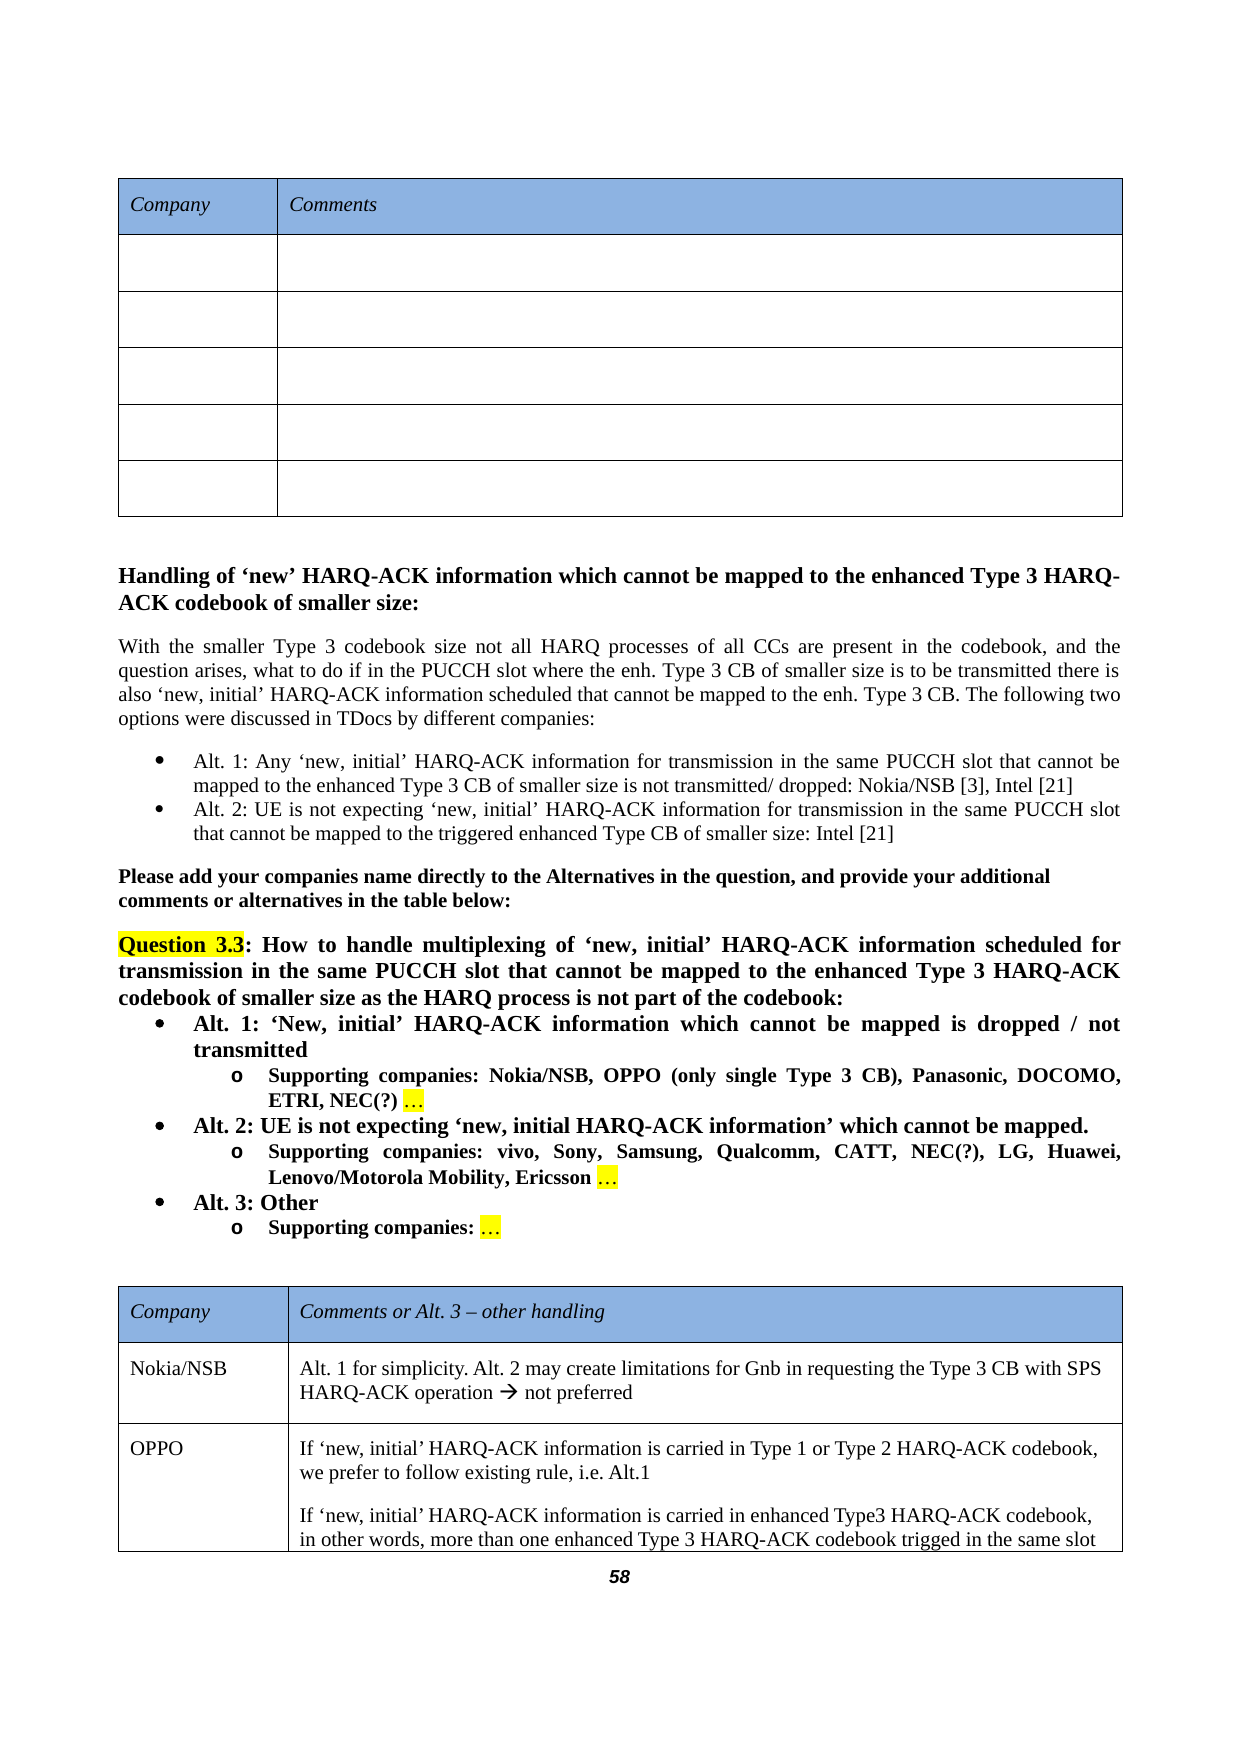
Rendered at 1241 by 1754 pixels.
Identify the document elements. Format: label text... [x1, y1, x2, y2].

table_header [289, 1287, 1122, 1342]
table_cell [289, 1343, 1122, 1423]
text Please add your companies name directly to the Alternatives in the question, and provide your additional comments or alternatives in the table below: [118, 864, 1122, 912]
list Supporting companies: Nokia/NSB, OPPO (only single Type 3 CB), Panasonic, DOCOMO, ETRI, NEC(?) … [231, 1063, 1122, 1112]
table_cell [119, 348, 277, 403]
text With the smaller Type 3 codebook size not all HARQ processes of all CCs are present in the codebook, and the question arises, what to do if in the PUCCH slot where the enh. Type 3 CB of smaller size is to be transmitted there is also ‘new, initial’ HARQ-ACK information scheduled that cannot be mapped to the enh. Type 3 CB. The following two options were discussed in TDocs by different companies: [118, 634, 1122, 730]
text Handling of ‘new’ HARQ-ACK information which cannot be mapped to the enhanced Type 3 HARQ-ACK codebook of smaller size: [118, 562, 1122, 615]
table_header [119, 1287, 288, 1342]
list Alt. 1: ‘New, initial’ HARQ-ACK information which cannot be mapped is dropped / not transmitted [156, 1010, 1122, 1063]
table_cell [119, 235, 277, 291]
list Supporting companies: … [231, 1215, 1122, 1241]
list Alt. 2: UE is not expecting ‘new, initial HARQ-ACK information’ which cannot be mapped. [156, 1112, 1122, 1139]
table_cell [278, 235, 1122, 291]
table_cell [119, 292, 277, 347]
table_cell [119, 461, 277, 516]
list Question 3.3: How to handle multiplexing of ‘new, initial’ HARQ-ACK information scheduled for transmission in the same PUCCH slot that cannot be mapped to the enhanced Type 3 HARQ-ACK codebook of smaller size as the HARQ process is not part of the codebook: [118, 931, 1122, 1010]
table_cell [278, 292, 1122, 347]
list Alt. 3: Other [156, 1189, 1122, 1215]
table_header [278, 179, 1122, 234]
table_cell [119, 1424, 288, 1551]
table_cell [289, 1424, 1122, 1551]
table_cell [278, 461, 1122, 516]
list Supporting companies: vivo, Sony, Samsung, Qualcomm, CATT, NEC(?), LG, Huawei, Lenovo/Motorola Mobility, Ericsson … [231, 1139, 1122, 1189]
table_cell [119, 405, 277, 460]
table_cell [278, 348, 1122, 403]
list Alt. 2: UE is not expecting ‘new, initial’ HARQ-ACK information for transmission in the same PUCCH slot that cannot be mapped to the triggered enhanced Type CB of smaller size: Intel [21] [156, 797, 1122, 845]
list Alt. 1: Any ‘new, initial’ HARQ-ACK information for transmission in the same PUCCH slot that cannot be mapped to the enhanced Type 3 CB of smaller size is not transmitted/ dropped: Nokia/NSB [3], Intel [21] [156, 749, 1122, 797]
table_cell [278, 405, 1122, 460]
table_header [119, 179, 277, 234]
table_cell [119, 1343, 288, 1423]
